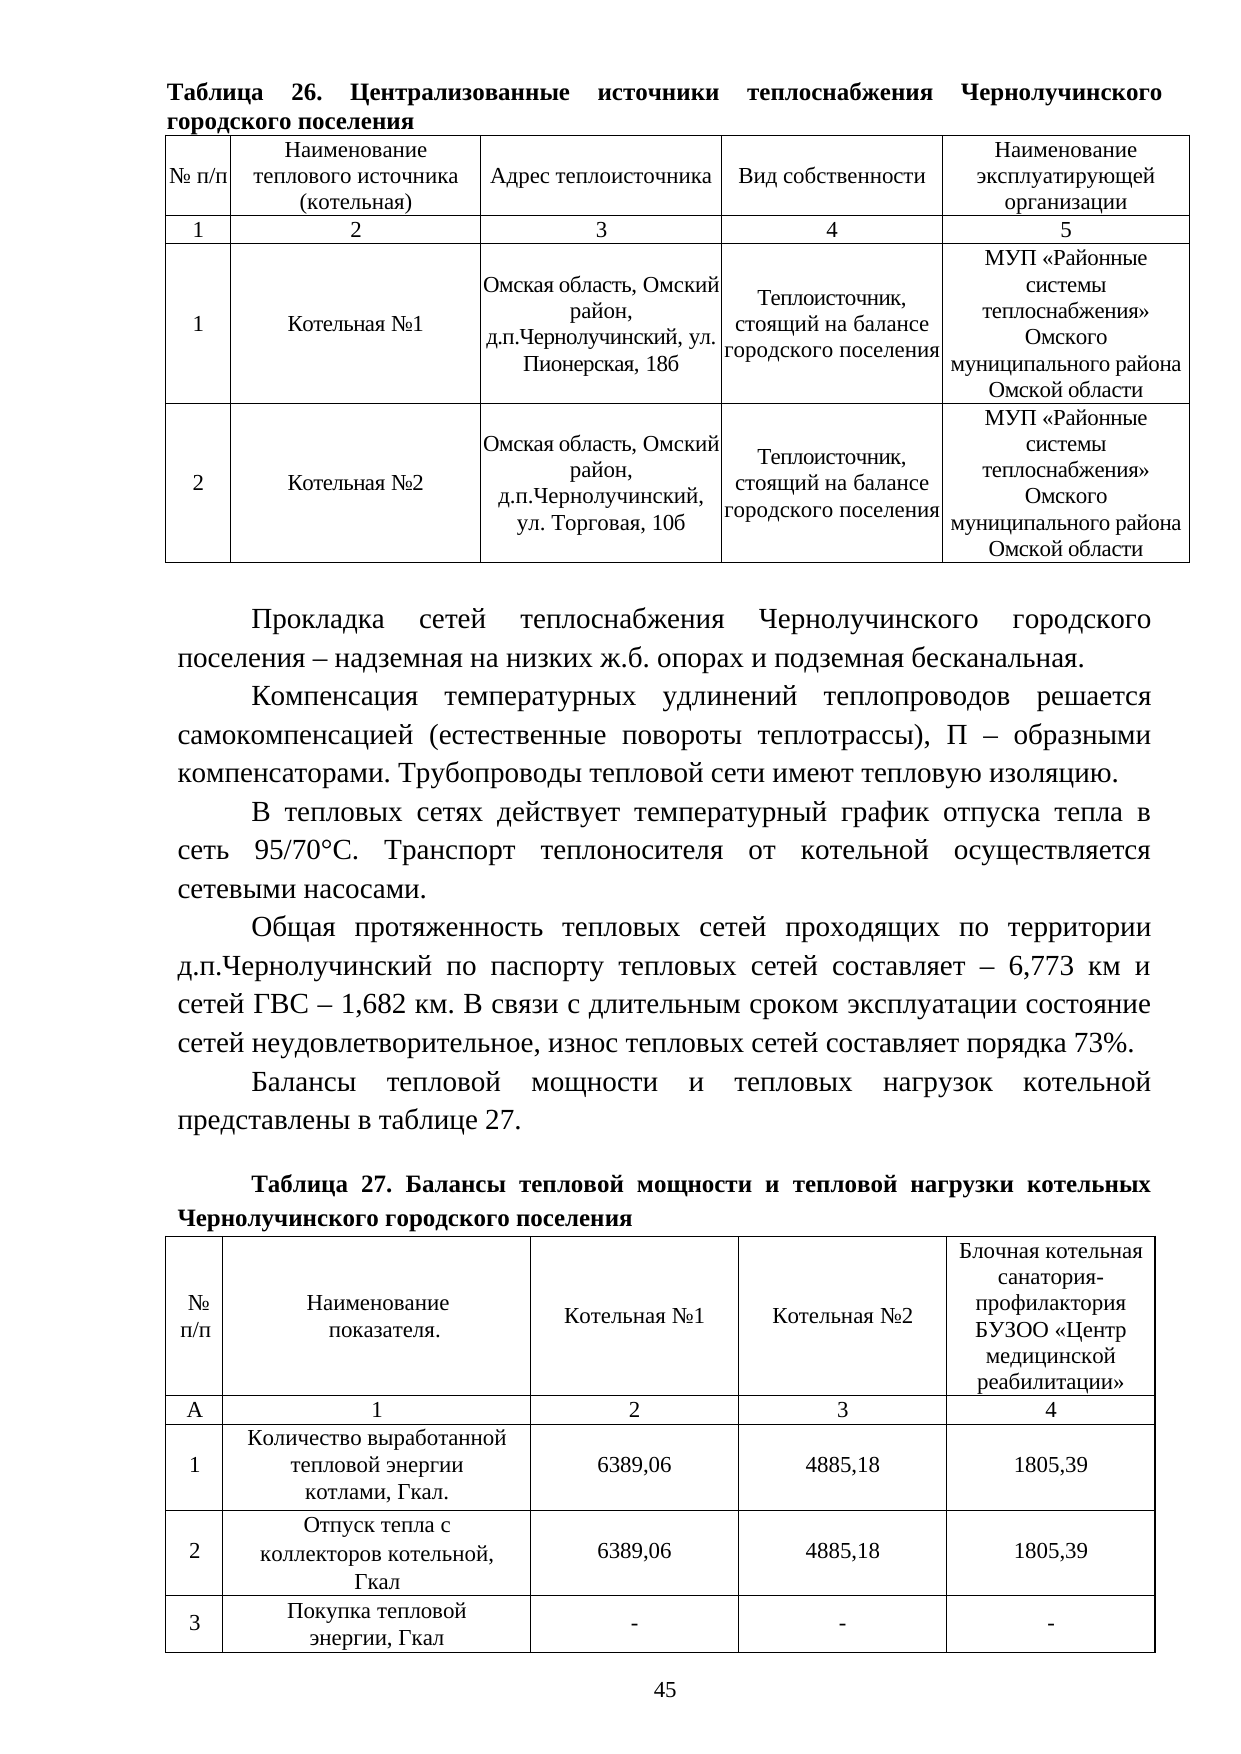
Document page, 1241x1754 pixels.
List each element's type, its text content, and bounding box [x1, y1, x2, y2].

table_cell 2 [166, 1511, 222, 1595]
table_cell 3 [481, 216, 721, 243]
table_cell МУП «Районные системы теплоснабжения» Омского муниципального района Омской области [943, 404, 1189, 562]
table_cell 3 [739, 1396, 946, 1423]
table_cell 2 [531, 1396, 738, 1423]
table_header Вид собственности [722, 136, 942, 215]
table_cell 4885,18 [739, 1425, 946, 1509]
table_header Котельная №2 [739, 1237, 946, 1395]
table_cell 1805,39 [947, 1425, 1154, 1509]
table_header Наименование эксплуатирующей организации [943, 136, 1189, 215]
table_cell 1 [166, 216, 230, 243]
table_cell Омская область, Омский район, д.п.Чернолучинский, ул. Торговая, 10б [481, 404, 721, 562]
table_cell МУП «Районные системы теплоснабжения» Омского муниципального района Омской области [943, 244, 1189, 402]
table_cell Котельная №2 [231, 404, 480, 562]
table_cell 1 [166, 1425, 222, 1509]
table_header Наименование показателя. [223, 1237, 530, 1395]
table_cell 1 [223, 1396, 530, 1423]
table_cell 4885,18 [739, 1511, 946, 1595]
text Прокладка сетей теплоснабжения Чернолучинского городского поселения – надземная на низких ж.б. опорах и подземная бесканальная. [177, 601, 1152, 673]
text Таблица 26. Централизованные источники теплоснабжения Чернолучинского городского поселения [167, 77, 1163, 134]
text Таблица 27. Балансы тепловой мощности и тепловой нагрузки котельных Чернолучинского городского поселения [177, 1169, 1152, 1231]
table_cell А [166, 1396, 222, 1423]
table_header № п/п [166, 1237, 222, 1395]
table_cell 1 [166, 244, 230, 402]
text Компенсация температурных удлинений теплопроводов решается самокомпенсацией (естественные повороты теплотрассы), П – образными компенсаторами. Трубопроводы тепловой сети имеют тепловую изоляцию. [177, 678, 1152, 789]
table_cell Омская область, Омский район, д.п.Чернолучинский, ул. Пионерская, 18б [481, 244, 721, 402]
table_cell - [947, 1596, 1154, 1652]
table_cell Теплоисточник, стоящий на балансе городского поселения [722, 244, 942, 402]
table_cell 2 [166, 404, 230, 562]
text Балансы тепловой мощности и тепловых нагрузок котельной представлены в таблице 27. [177, 1064, 1152, 1136]
table_cell - [531, 1596, 738, 1652]
table_header № п/п [166, 136, 230, 215]
table_cell Покупка тепловой энергии, Гкал [223, 1596, 530, 1652]
table_cell - [739, 1596, 946, 1652]
table_cell 6389,06 [531, 1425, 738, 1509]
table_header Котельная №1 [531, 1237, 738, 1395]
table_cell 6389,06 [531, 1511, 738, 1595]
text Общая протяженность тепловых сетей проходящих по территории д.п.Чернолучинский по паспорту тепловых сетей составляет – 6,773 км и сетей ГВС – 1,682 км. В связи с длительным сроком эксплуатации состояние сетей неудовлетворительное, износ тепловых сетей составляет порядка 73%. [177, 909, 1152, 1059]
table_header Блочная котельная санатория- профилактория БУЗОО «Центр медицинской реабилитации» [947, 1237, 1154, 1395]
table_cell Количество выработанной тепловой энергии котлами, Гкал. [223, 1425, 530, 1509]
table_cell 4 [947, 1396, 1154, 1423]
table_cell Отпуск тепла с коллекторов котельной, Гкал [223, 1511, 530, 1595]
table_header Адрес теплоисточника [481, 136, 721, 215]
table_cell Котельная №1 [231, 244, 480, 402]
table_cell 3 [166, 1596, 222, 1652]
table_cell 5 [943, 216, 1189, 243]
table_cell 4 [722, 216, 942, 243]
table_header Наименование теплового источника (котельная) [231, 136, 480, 215]
table_cell 1805,39 [947, 1511, 1154, 1595]
table_cell Теплоисточник, стоящий на балансе городского поселения [722, 404, 942, 562]
text В тепловых сетях действует температурный график отпуска тепла в сеть 95/70°С. Транспорт теплоносителя от котельной осуществляется сетевыми насосами. [177, 794, 1152, 904]
table_cell 2 [231, 216, 480, 243]
